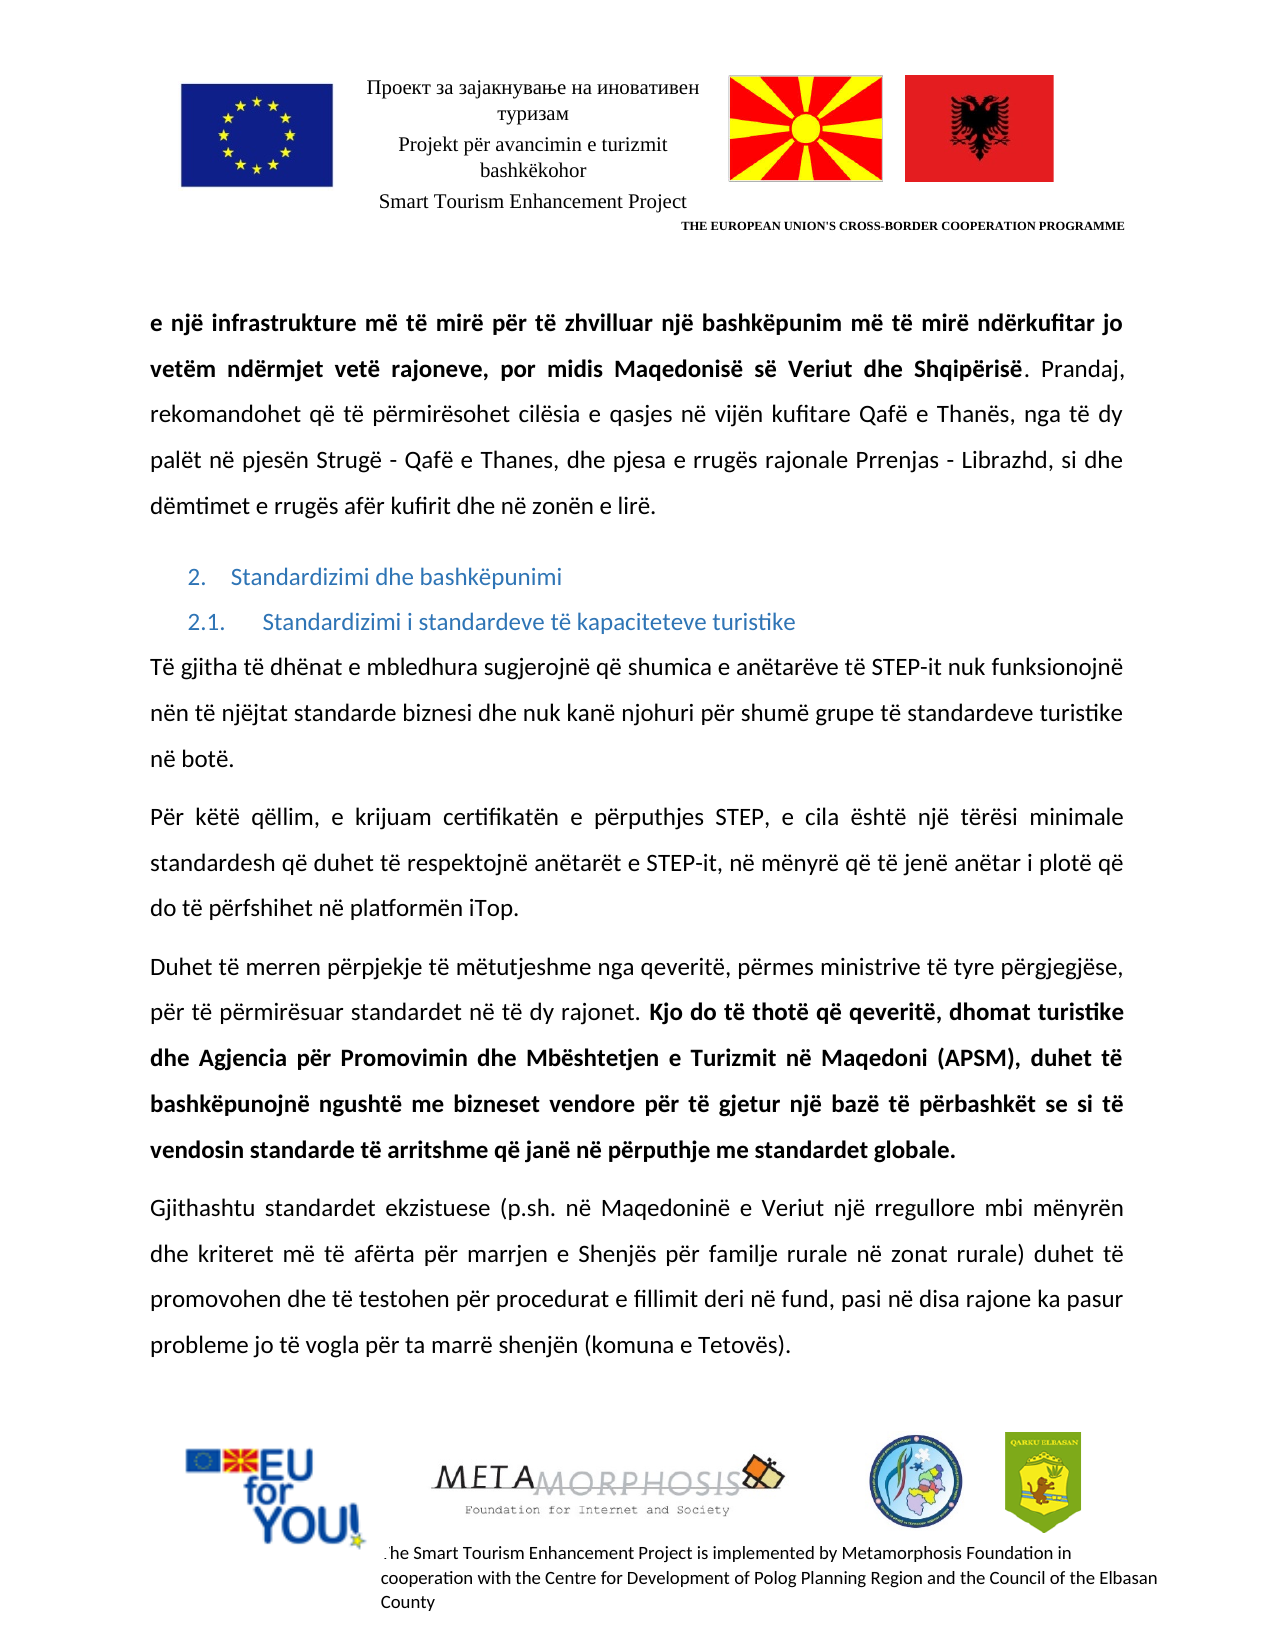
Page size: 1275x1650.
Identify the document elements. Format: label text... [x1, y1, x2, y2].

picture [728, 75, 883, 182]
picture [1004, 1431, 1082, 1533]
picture [854, 1431, 976, 1531]
text Të gjitha të dhënat e mbledhura sugjerojnë që shumica e anëtarëve të STEP-it nuk funksionojnë nën të njëjtat standarde biznesi dhe nuk kanë njohuri për shumë grupe të standardeve turistike në botë. [150, 651, 1125, 773]
text Duhet të merren përpjekje të mëtutjeshme nga qeveritë, përmes ministrive të tyre përgjegjëse, për të përmirësuar standardet në të dy rajonet. Kjo do të thotë që qeveritë, dhomat turistike dhe Agjencia për Promovimin dhe Mbështetjen e Turizmit në Maqedoni (APSM), duhet të bashkëpunojnë ngushtë me bizneset vendore për të gjetur një bazë të përbashkët se si të vendosin standarde të arritshme që janë në përputhje me standardet globale. [150, 951, 1125, 1164]
picture [178, 81, 335, 191]
subtitle Standardizimi dhe bashkëpunimi [187, 561, 1125, 591]
picture [417, 1432, 800, 1527]
subtitle Standardizimi i standardeve të kapaciteteve turistike [187, 606, 1125, 637]
text Për këtë qëllim, e krijuam certifikatën e përputhjes STEP, e cila është një tërësi minimale standardesh që duhet të respektojnë anëtarët e STEP-it, në mënyrë që të jenë anëtar i plotë që do të përfshihet në platformën iTop. [150, 801, 1125, 923]
text Gjithashtu standardet ekzistuese (p.sh. në Maqedoninë e Veriut një rregullore mbi mënyrën dhe kriteret më të afërta për marrjen e Shenjës për familje rurale në zonat rurale) duhet të promovohen dhe të testohen për procedurat e fillimit deri në fund, pasi në disa rajone ka pasur probleme jo të vogla për ta marrë shenjën (komuna e Tetovës). [150, 1192, 1125, 1360]
picture [905, 75, 1054, 182]
